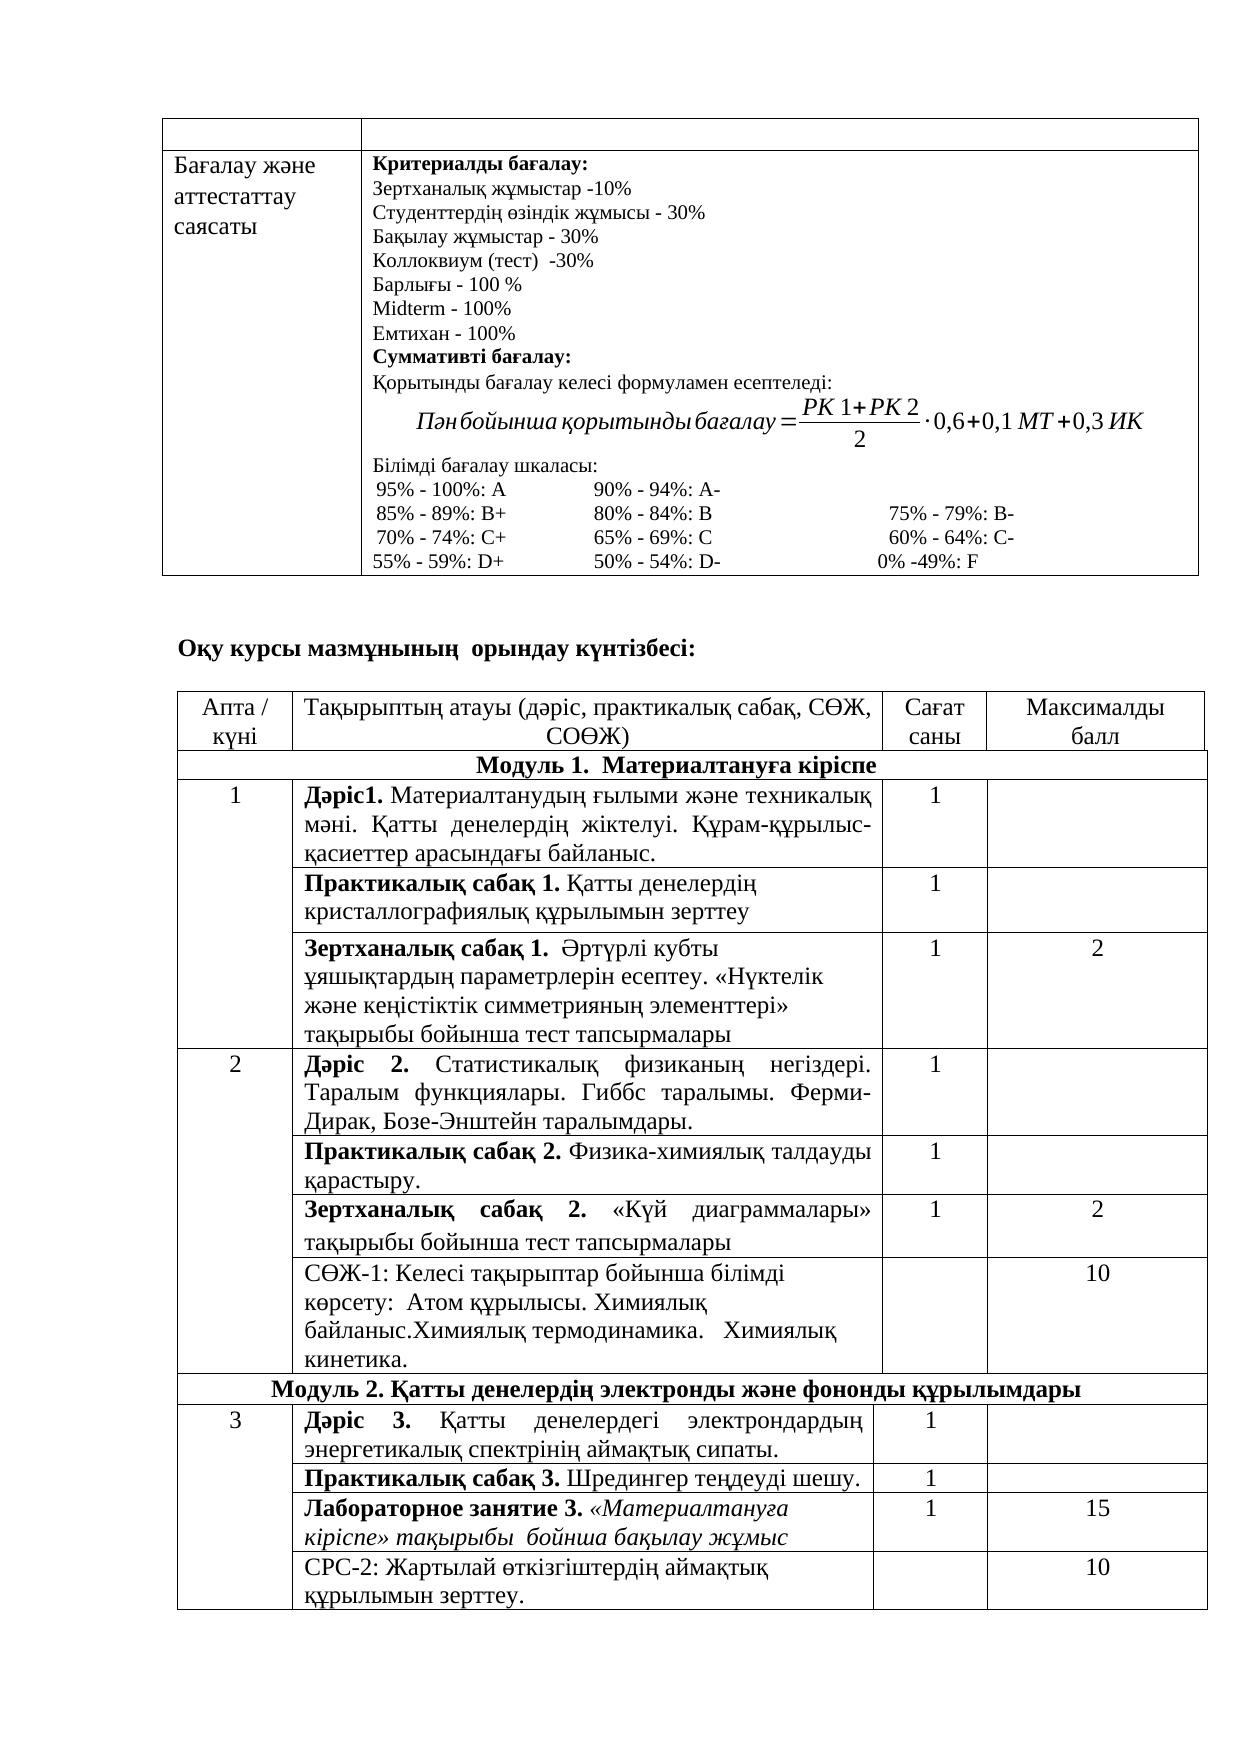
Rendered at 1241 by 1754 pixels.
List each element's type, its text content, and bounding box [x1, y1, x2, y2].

table_cell Практикалық сабақ 2. Физика-химиялық талдауды қарастыру. [293, 1136, 882, 1193]
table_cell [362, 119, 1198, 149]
table_cell 1 [883, 1136, 987, 1193]
table_cell Зертханалық сабақ 2. «Күй диаграммалары» тақырыбы бойынша тест тапсырмалары [293, 1195, 882, 1257]
table_cell Бағалау және аттестаттау саясаты [163, 151, 361, 575]
table_cell [988, 1405, 1207, 1462]
table_cell 1 [883, 933, 987, 1048]
table_header Апта / күні [178, 692, 292, 749]
table_cell [883, 1258, 987, 1373]
table_header Сағат саны [883, 692, 986, 749]
table_cell 2 [988, 1195, 1207, 1257]
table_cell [163, 119, 361, 149]
table_cell 1 [874, 1405, 987, 1462]
table_cell 15 [988, 1493, 1207, 1551]
table_cell Дәріс1. Материалтанудың ғылыми және техникалық мәні. Қатты денелердің жіктелуі. Құрам-құрылыс-қасиеттер арасындағы байланыс. [293, 780, 882, 867]
table_cell 2 [988, 933, 1207, 1048]
table_cell СӨЖ-1: Келесі тақырыптар бойынша білімді көрсету: Атом құрылысы. Химиялық байланыс.Химиялық термодинамика. Химиялық кинетика. [293, 1258, 882, 1373]
table_cell [988, 1136, 1207, 1193]
table_cell [988, 1049, 1207, 1135]
table_cell СРС-2: Жартылай өткізгіштердің аймақтық құрылымын зерттеу. [293, 1552, 873, 1609]
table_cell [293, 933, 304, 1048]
table_cell Дәріс 2. Статистикалық физиканың негіздері. Таралым функциялары. Гиббс таралымы. Ферми-Дирак, Бозе-Энштейн таралымдары. [293, 1049, 882, 1135]
table_cell Критериалды бағалау: Зертханалық жұмыстар -10% Студенттердің өзіндік жұмысы - 30% Бақылау жұмыстар - 30% Коллоквиум (тест) -30% Барлығы - 100 % Midterm - 100% Емтихан - 100% Суммативті бағалау: Қорытынды бағалау келесі формуламен есептеледі: Білімді бағалау шкаласы: 95% - 100%: А 90% - 94%: А- 85% - 89%: В+ 80% - 84%: В 75% - 79%: В- 70% - 74%: С+ 65% - 69%: С 60% - 64%: С- 55% - 59%: D+ 50% - 54%: D- 0% -49%: F [362, 151, 1198, 575]
table_cell 10 [988, 1258, 1207, 1373]
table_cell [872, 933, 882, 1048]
text Оқу курсы мазмұнының орындау күнтізбесі: [177, 633, 1152, 662]
table_cell [988, 780, 1207, 867]
table_cell 1 [874, 1493, 987, 1551]
table_cell 1 [883, 1195, 987, 1257]
table_cell Дәріс 3. Қатты денелердегі электрондардың энергетикалық спектрінің аймақтық сипаты. [293, 1405, 873, 1462]
table_cell 1 [883, 1049, 987, 1135]
table_cell Модуль 1. Материалтануға кіріспе [178, 751, 1207, 779]
table_cell 1 [178, 780, 292, 1048]
table_cell Лабораторное занятие 3. «Материалтануға кіріспе» тақырыбы бойнша бақылау жұмыс [293, 1493, 873, 1551]
table_cell 2 [178, 1049, 292, 1373]
table_header Максималды балл [987, 692, 1204, 749]
table_cell Практикалық сабақ 3. Шредингер теңдеуді шешу. [293, 1464, 873, 1492]
table_cell [988, 1464, 1207, 1492]
table_cell Модуль 2. Қатты денелердің электронды және фононды құрылымдары [178, 1374, 1207, 1404]
table_header Тақырыптың атауы (дәріс, практикалық сабақ, СӨЖ, СОӨЖ) [293, 692, 882, 749]
table_cell [874, 1552, 987, 1609]
table_cell 1 [883, 780, 987, 867]
table_cell [988, 868, 1207, 932]
table_cell 10 [988, 1552, 1207, 1609]
table_cell 1 [883, 868, 987, 932]
table_cell 1 [874, 1464, 987, 1492]
table_cell 3 [178, 1405, 292, 1609]
table_cell Практикалық сабақ 1. Қатты денелердің кристаллографиялық құрылымын зерттеу [293, 868, 882, 932]
